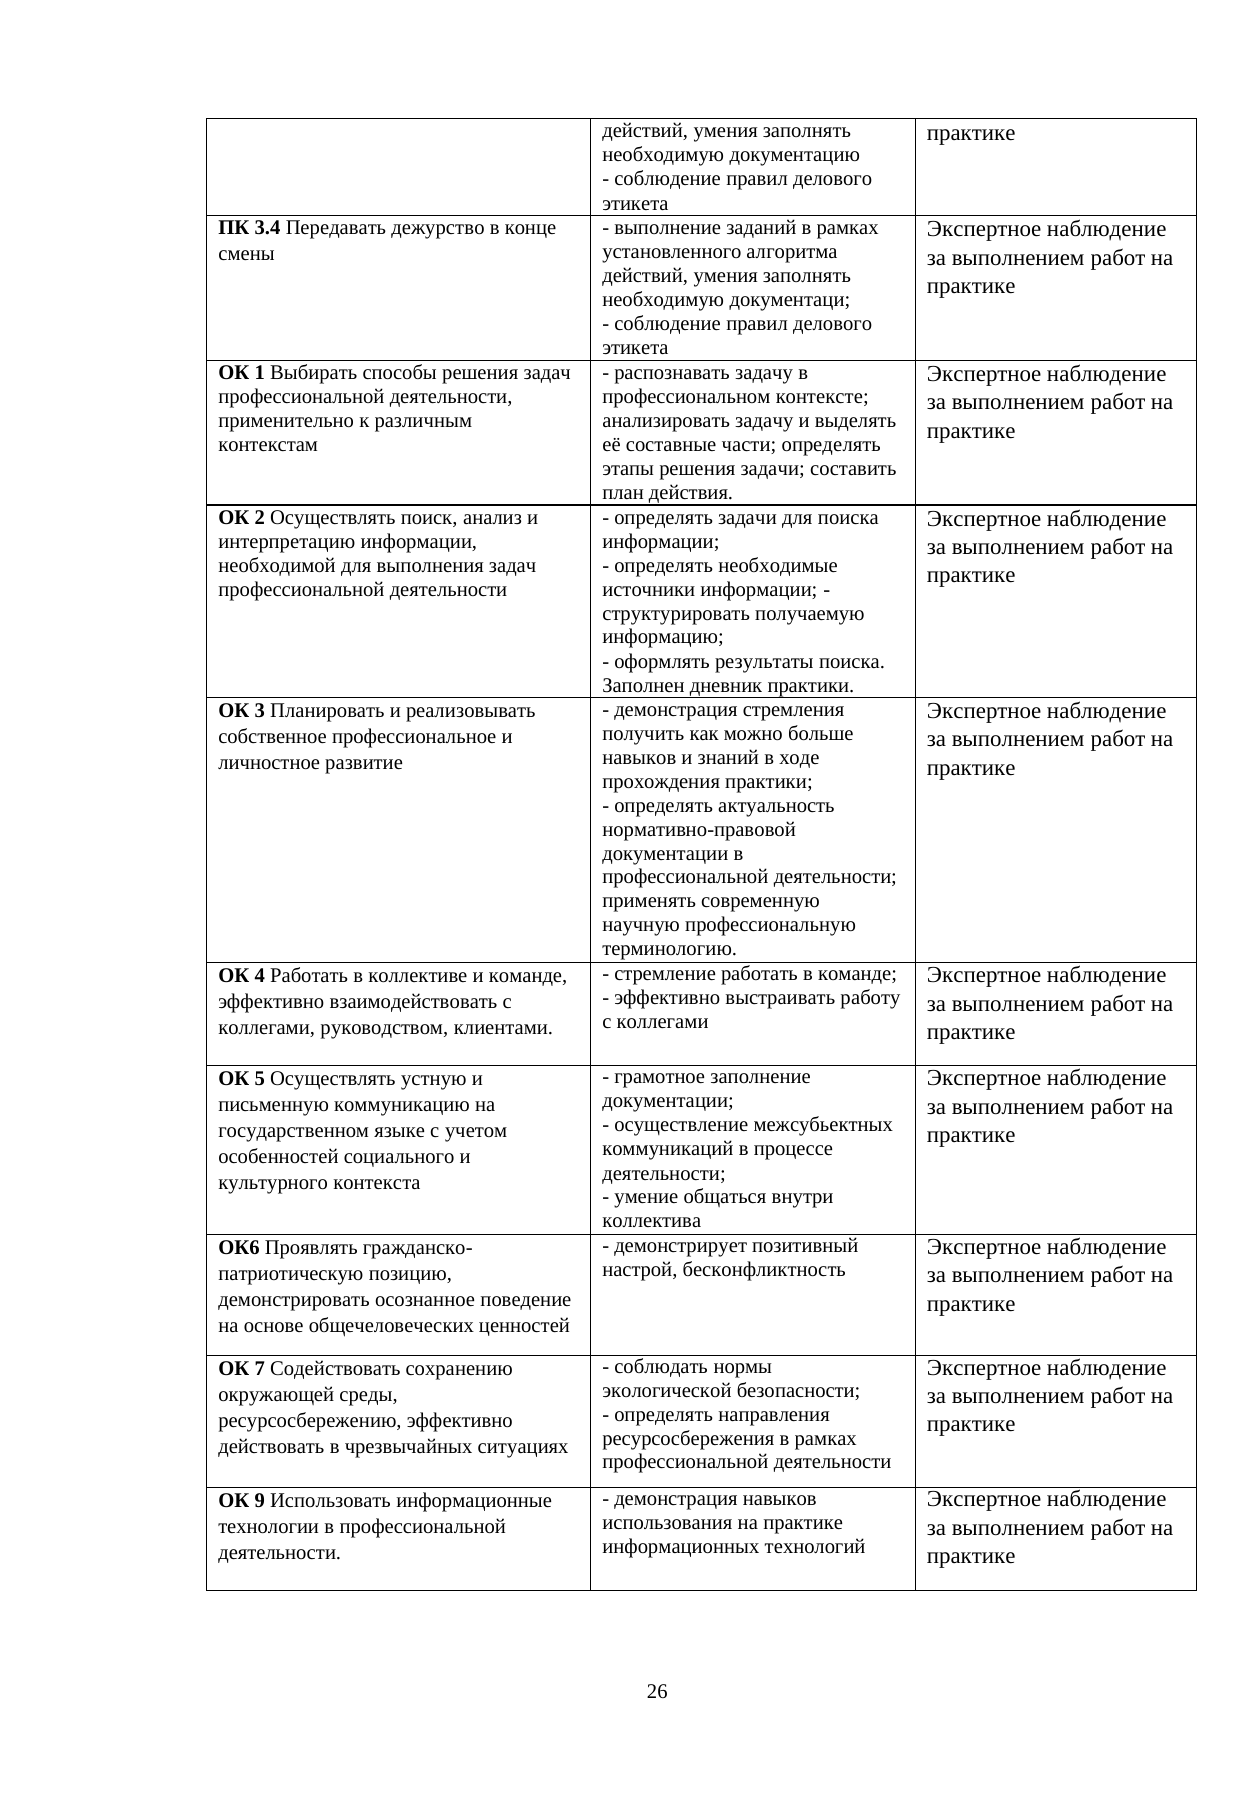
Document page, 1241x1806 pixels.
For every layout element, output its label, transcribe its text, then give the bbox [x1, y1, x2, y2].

text - грамотное заполнение документации; [602, 1064, 817, 1112]
text профессиональной деятельности [602, 1450, 904, 1473]
text - определять актуальность нормативно-правовой документации в профессиональной деятельности; применять современную научную профессиональную терминологию. [602, 793, 904, 960]
text ОК6 Проявлять гражданско-патриотическую позицию, демонстрировать осознанное поведение на основе общечеловеческих ценностей [218, 1235, 579, 1337]
text - демонстрация стремления получить как можно больше навыков и знаний в ходе прохождения практики; [602, 698, 860, 793]
text - стремление работать в команде; - эффективно выстраивать работу с коллегами [602, 961, 908, 1033]
text ОК 1 Выбирать способы решения задач профессиональной деятельности, применительно к различным контекстам [218, 360, 578, 456]
text - соблюдать нормы экологической безопасности; - определять направления ресурсосбережения в рамках [602, 1354, 868, 1449]
text Экспертное наблюдение за выполнением работ на практике [927, 1354, 1179, 1436]
text Экспертное наблюдение за выполнением работ на практике [927, 1233, 1179, 1316]
text практике [927, 118, 1176, 145]
text ОК 5 Осуществлять устную и письменную коммуникацию на государственном языке с учетом особенностей социального и культурного контекста [218, 1066, 514, 1194]
text - определять задачи для поиска информации; [602, 505, 886, 553]
text ОК 2 Осуществлять поиск, анализ и интерпретацию информации, необходимой для выполнения задач профессиональной деятельности [218, 505, 545, 601]
text - соблюдение правил делового этикета [602, 166, 879, 214]
text - оформлять результаты поиска. Заполнен дневник практики. [602, 649, 892, 697]
text Экспертное наблюдение за выполнением работ на практике [927, 961, 1179, 1045]
text Экспертное наблюдение за выполнением работ на практике [927, 504, 1179, 588]
text - умение общаться внутри коллектива [602, 1184, 840, 1232]
text - демонстрация навыков использования на практике информационных технологий [602, 1486, 873, 1558]
text ПК 3.4 Передавать дежурство в конце смены [218, 215, 563, 265]
text ОК 7 Содействовать сохранению окружающей среды, ресурсосбережению, эффективно действовать в чрезвычайных ситуациях [218, 1356, 576, 1458]
text - выполнение заданий в рамках установленного алгоритма действий, умения заполнять необходимую документаци; [602, 215, 886, 311]
text действий, умения заполнять необходимую документацию [602, 118, 867, 166]
text ОК 9 Использовать информационные технологии в профессиональной деятельности. [218, 1488, 559, 1564]
text ОК 3 Планировать и реализовывать собственное профессиональное и личностное развитие [218, 698, 543, 774]
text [927, 215, 1179, 298]
text - определять необходимые источники информации; -структурировать получаемую информацию; [602, 553, 872, 648]
text ОК 4 Работать в коллективе и команде, эффективно взаимодействовать с коллегами, руководством, клиентами. [218, 963, 574, 1039]
text - соблюдение правил делового этикета [602, 311, 879, 359]
text - демонстрирует позитивный настрой, бесконфликтность [602, 1233, 865, 1281]
text Экспертное наблюдение за выполнением работ на практике [927, 360, 1179, 443]
text Экспертное наблюдение за выполнением работ на практике [927, 697, 1179, 780]
text - осуществление межсубьектных коммуникаций в процессе деятельности; [602, 1112, 900, 1184]
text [927, 1485, 1179, 1568]
text 26 [647, 1679, 1176, 1703]
text Экспертное наблюдение за выполнением работ на практике [927, 1064, 1179, 1147]
text - распознавать задачу в профессиональном контексте; анализировать задачу и выделять её составные части; определять этапы решения задачи; составить план действия. [602, 360, 903, 504]
